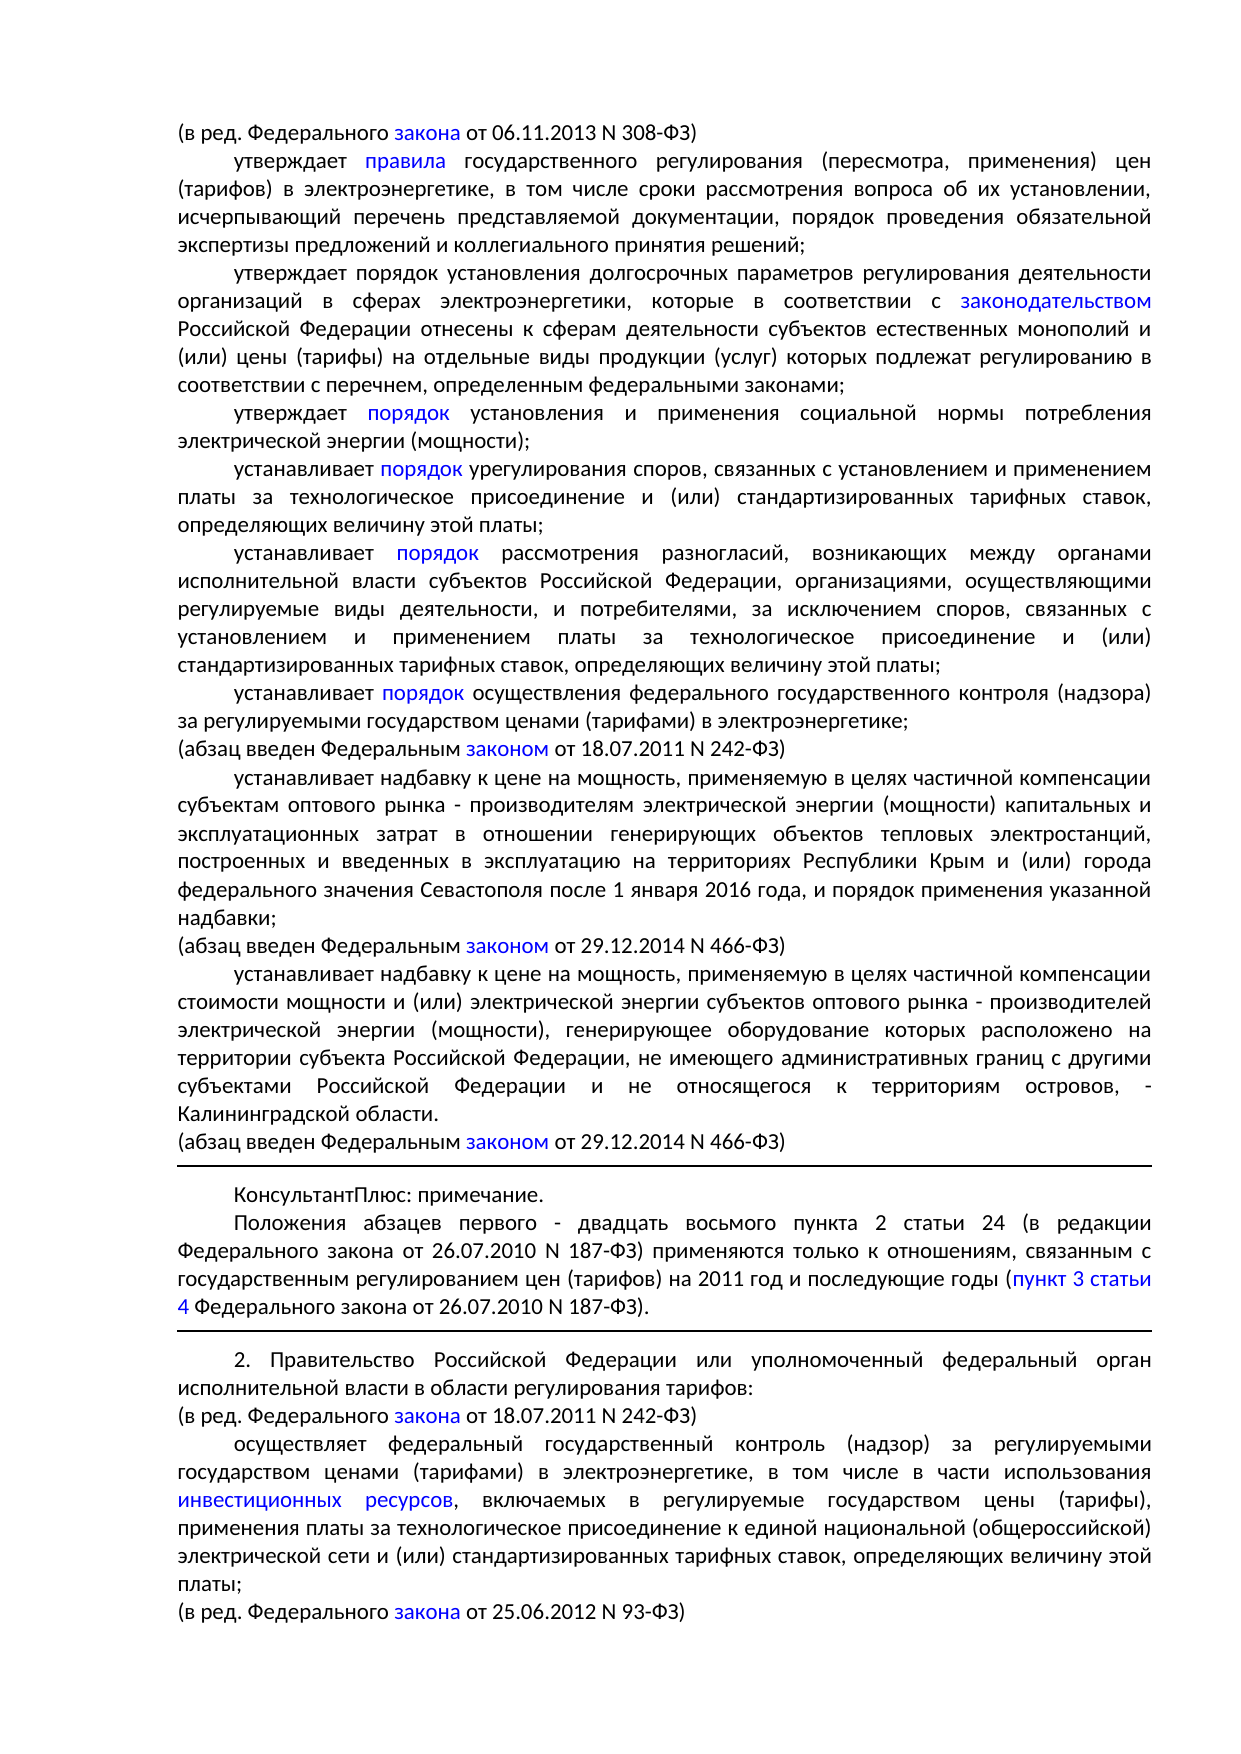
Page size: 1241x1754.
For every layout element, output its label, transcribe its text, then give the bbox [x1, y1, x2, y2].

text устанавливает порядок осуществления федерального государственного контроля (надзора) за регулируемыми государством ценами (тарифами) в электроэнергетике; [177, 678, 1152, 734]
text устанавливает надбавку к цене на мощность, применяемую в целях частичной компенсации субъектам оптового рынка - производителям электрической энергии (мощности) капитальных и эксплуатационных затрат в отношении генерирующих объектов тепловых электростанций, построенных и введенных в эксплуатацию на территориях Республики Крым и (или) города федерального значения Севастополя после 1 января 2016 года, и порядок применения указанной надбавки; [177, 763, 1152, 931]
text (в ред. Федерального закона от 25.06.2012 N 93-ФЗ) [177, 1597, 1152, 1625]
text КонсультантПлюс: примечание. [177, 1180, 1152, 1208]
text устанавливает порядок урегулирования споров, связанных с установлением и применением платы за технологическое присоединение и (или) стандартизированных тарифных ставок, определяющих величину этой платы; [177, 454, 1152, 538]
text утверждает порядок установления и применения социальной нормы потребления электрической энергии (мощности); [177, 398, 1152, 454]
text Положения абзацев первого - двадцать восьмого пункта 2 статьи 24 (в редакции Федерального закона от 26.07.2010 N 187-ФЗ) применяются только к отношениям, связанным с государственным регулированием цен (тарифов) на 2011 год и последующие годы (пункт 3 статьи 4 Федерального закона от 26.07.2010 N 187-ФЗ). [177, 1208, 1152, 1320]
text устанавливает надбавку к цене на мощность, применяемую в целях частичной компенсации стоимости мощности и (или) электрической энергии субъектов оптового рынка - производителей электрической энергии (мощности), генерирующее оборудование которых расположено на территории субъекта Российской Федерации, не имеющего административных границ с другими субъектами Российской Федерации и не относящегося к территориям островов, - Калининградской области. [177, 959, 1152, 1127]
text (абзац введен Федеральным законом от 29.12.2014 N 466-ФЗ) [177, 931, 1152, 959]
text (абзац введен Федеральным законом от 18.07.2011 N 242-ФЗ) [177, 734, 1152, 763]
text (в ред. Федерального закона от 06.11.2013 N 308-ФЗ) [177, 118, 1152, 146]
text (абзац введен Федеральным законом от 29.12.2014 N 466-ФЗ) [177, 1127, 1152, 1155]
text 2. Правительство Российской Федерации или уполномоченный федеральный орган исполнительной власти в области регулирования тарифов: [177, 1345, 1152, 1401]
text (в ред. Федерального закона от 18.07.2011 N 242-ФЗ) [177, 1401, 1152, 1429]
text утверждает правила государственного регулирования (пересмотра, применения) цен (тарифов) в электроэнергетике, в том числе сроки рассмотрения вопроса об их установлении, исчерпывающий перечень представляемой документации, порядок проведения обязательной экспертизы предложений и коллегиального принятия решений; [177, 146, 1152, 258]
text утверждает порядок установления долгосрочных параметров регулирования деятельности организаций в сферах электроэнергетики, которые в соответствии с законодательством Российской Федерации отнесены к сферам деятельности субъектов естественных монополий и (или) цены (тарифы) на отдельные виды продукции (услуг) которых подлежат регулированию в соответствии с перечнем, определенным федеральными законами; [177, 258, 1152, 398]
text осуществляет федеральный государственный контроль (надзор) за регулируемыми государством ценами (тарифами) в электроэнергетике, в том числе в части использования инвестиционных ресурсов, включаемых в регулируемые государством цены (тарифы), применения платы за технологическое присоединение к единой национальной (общероссийской) электрической сети и (или) стандартизированных тарифных ставок, определяющих величину этой платы; [177, 1429, 1152, 1597]
text устанавливает порядок рассмотрения разногласий, возникающих между органами исполнительной власти субъектов Российской Федерации, организациями, осуществляющими регулируемые виды деятельности, и потребителями, за исключением споров, связанных с установлением и применением платы за технологическое присоединение и (или) стандартизированных тарифных ставок, определяющих величину этой платы; [177, 538, 1152, 678]
